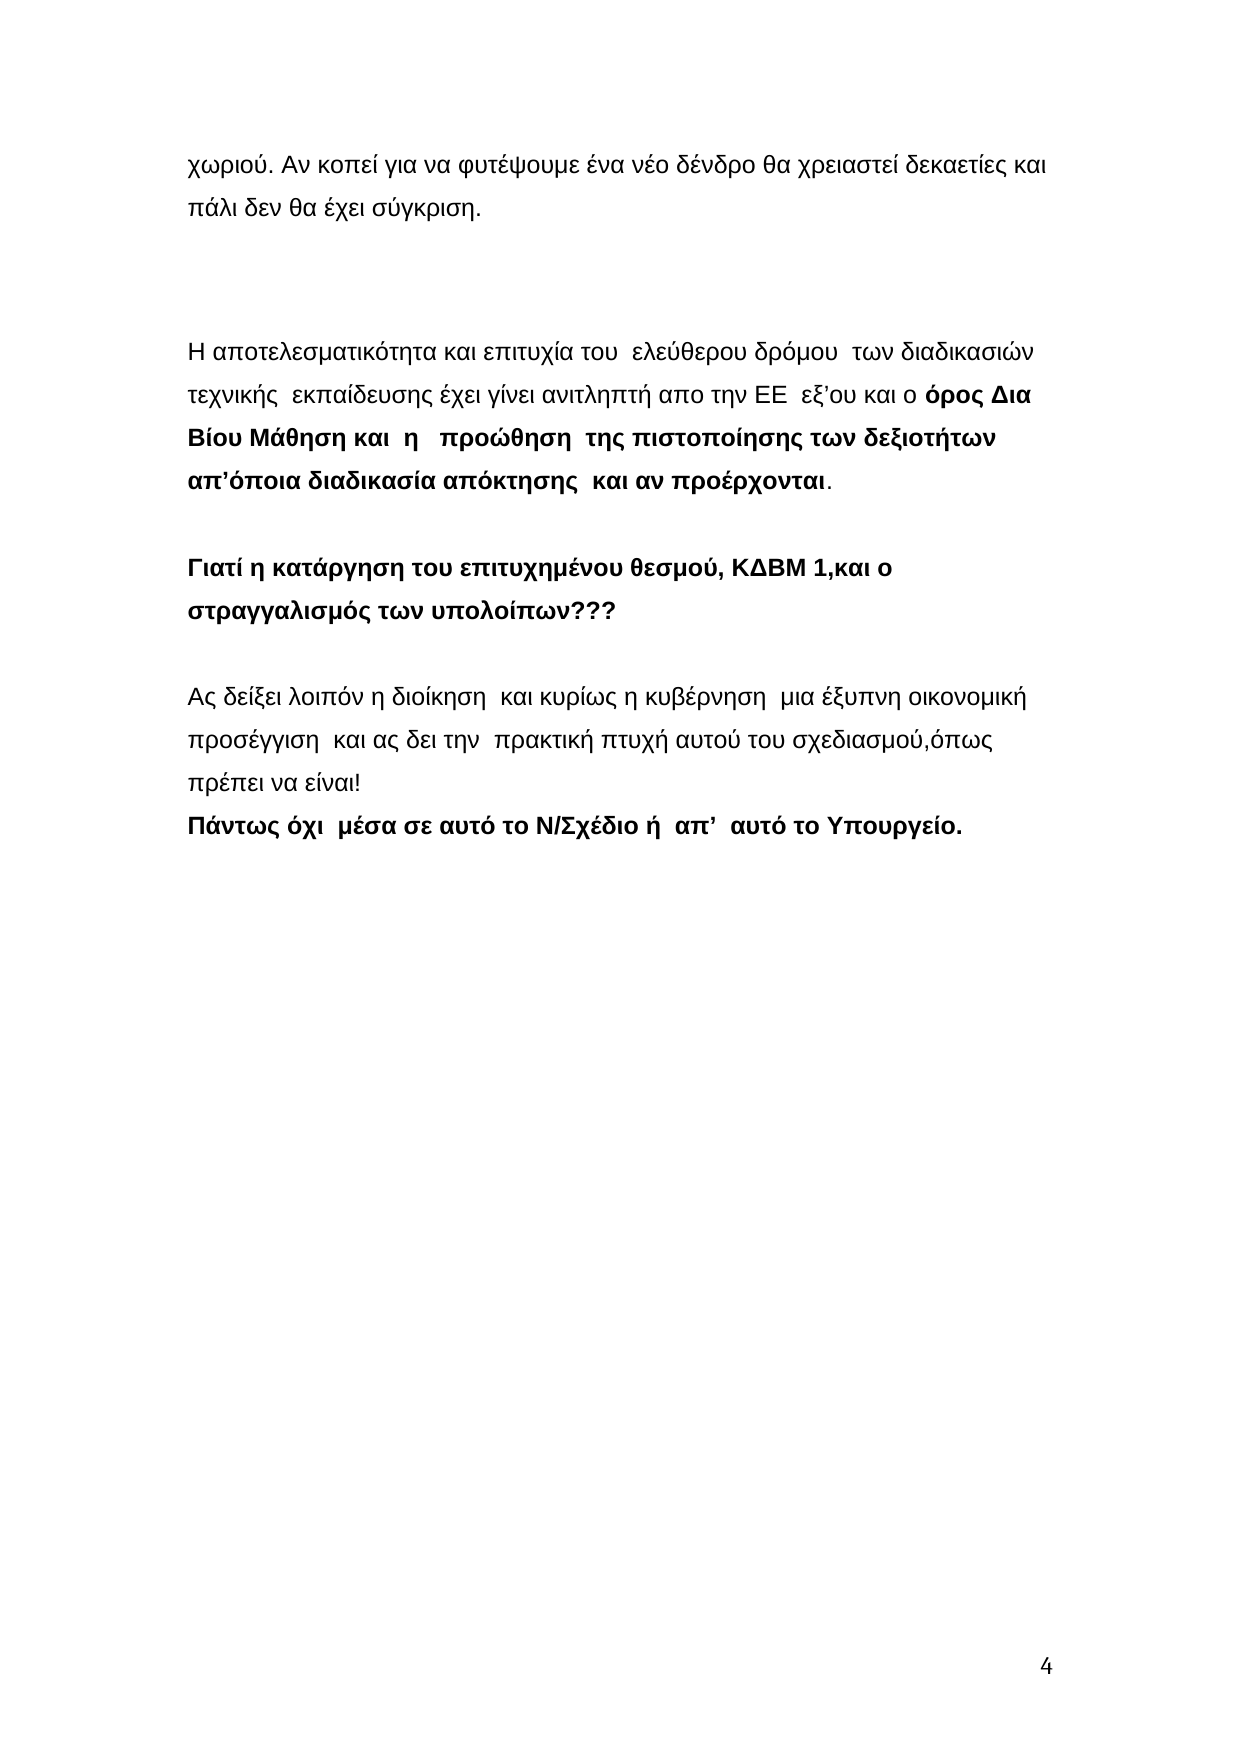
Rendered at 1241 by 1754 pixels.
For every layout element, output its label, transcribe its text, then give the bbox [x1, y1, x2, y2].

text Πάντως όχι μέσα σε αυτό το Ν/Σχέδιο ή απ’ αυτό το Υπουργείο. [187, 811, 1053, 840]
text Ας δείξει λοιπόν η διοίκηση και κυρίως η κυβέρνηση μια έξυπνη οικονομική προσέγγιση και ας δει την πρακτική πτυχή αυτού του σχεδιασμού,όπως πρέπει να είναι! [187, 682, 1053, 797]
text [187, 150, 1053, 222]
text Η αποτελεσματικότητα και επιτυχία του ελεύθερου δρόμου των διαδικασιών τεχνικής εκπαίδευσης έχει γίνει ανιτληπτή απο την ΕΕ εξ’ου και ο όρος Δια Βίου Μάθηση και η προώθηση της πιστοποίησης των δεξιοτήτων απ’όποια διαδικασία απόκτησης και αν προέρχονται. [187, 337, 1053, 495]
text Γιατί η κατάργηση του επιτυχημένου θεσμού, ΚΔΒΜ 1,και ο στραγγαλισμός των υπολοίπων??? [187, 552, 1053, 624]
